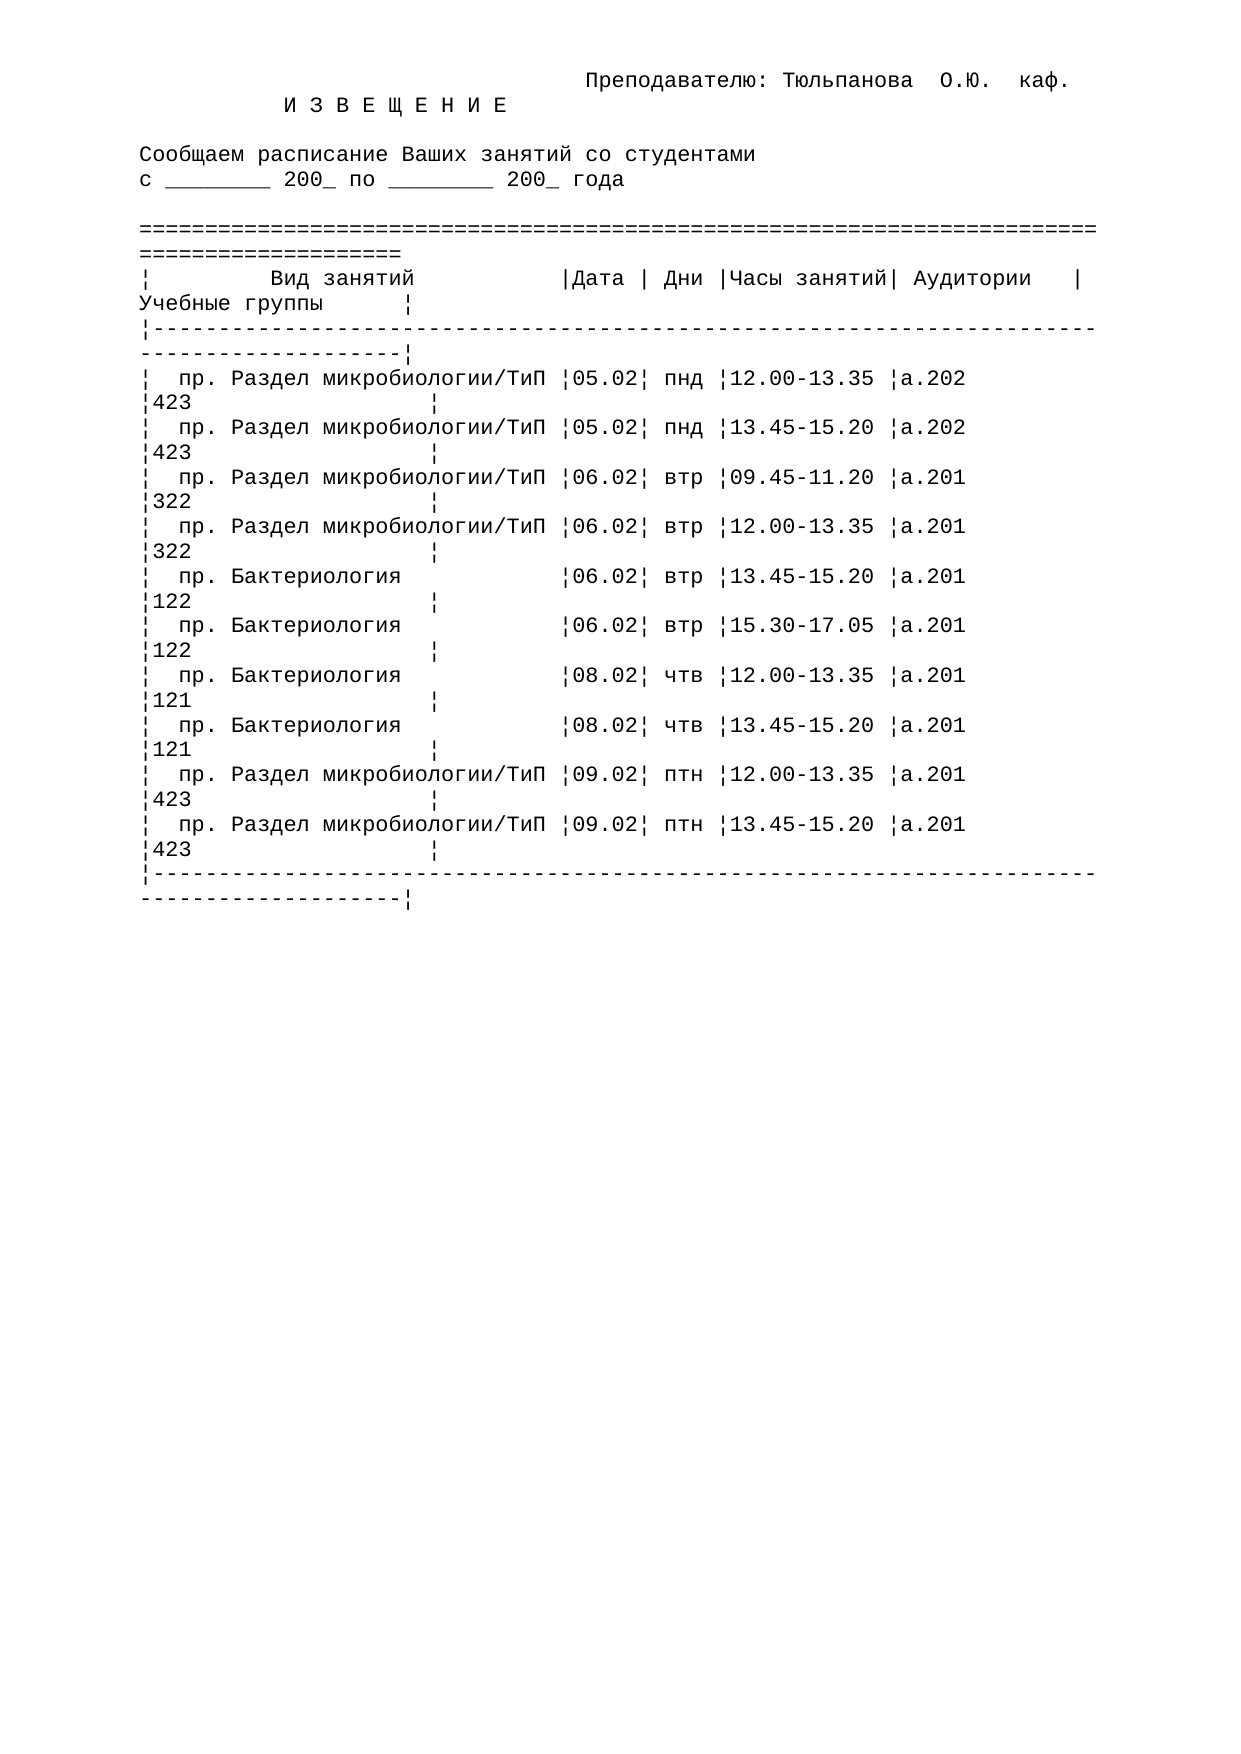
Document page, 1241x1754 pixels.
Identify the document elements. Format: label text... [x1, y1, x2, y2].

text ¦--------------------------------------------------------------------------------------------¦ [139, 317, 1101, 367]
text ¦ пр. Бактериология ¦08.02¦ чтв ¦12.00-13.35 ¦а.201 ¦121 ¦ [139, 664, 1101, 714]
text И З В Е Щ Е Н И Е [139, 94, 1101, 119]
text Преподавателю: Тюльпанова О.Ю. каф. [139, 69, 1101, 94]
text ¦ пр. Бактериология ¦08.02¦ чтв ¦13.45-15.20 ¦а.201 ¦121 ¦ [139, 714, 1101, 763]
text ¦--------------------------------------------------------------------------------------------¦ [139, 862, 1101, 912]
text ============================================================================================= [139, 218, 1101, 267]
text с ________ 200_ по ________ 200_ года [139, 168, 1101, 193]
text Сообщаем расписание Ваших занятий со студентами [139, 143, 1101, 168]
text ¦ пр. Бактериология ¦06.02¦ втp ¦15.30-17.05 ¦а.201 ¦122 ¦ [139, 614, 1101, 664]
text ¦ пр. Раздел микробиологии/ТиП ¦09.02¦ птн ¦13.45-15.20 ¦а.201 ¦423 ¦ [139, 813, 1101, 862]
text ¦ пр. Бактериология ¦06.02¦ втp ¦13.45-15.20 ¦а.201 ¦122 ¦ [139, 565, 1101, 614]
text ¦ Вид занятий |Дата | Дни |Часы занятий| Аудитории | Учебные группы ¦ [139, 267, 1101, 317]
text ¦ пр. Раздел микробиологии/ТиП ¦06.02¦ втp ¦09.45-11.20 ¦а.201 ¦322 ¦ [139, 466, 1101, 515]
text ¦ пр. Раздел микробиологии/ТиП ¦09.02¦ птн ¦12.00-13.35 ¦а.201 ¦423 ¦ [139, 763, 1101, 813]
text ¦ пр. Раздел микробиологии/ТиП ¦05.02¦ пнд ¦12.00-13.35 ¦а.202 ¦423 ¦ [139, 367, 1101, 416]
text ¦ пр. Раздел микробиологии/ТиП ¦06.02¦ втp ¦12.00-13.35 ¦а.201 ¦322 ¦ [139, 515, 1101, 565]
text ¦ пр. Раздел микробиологии/ТиП ¦05.02¦ пнд ¦13.45-15.20 ¦а.202 ¦423 ¦ [139, 416, 1101, 466]
